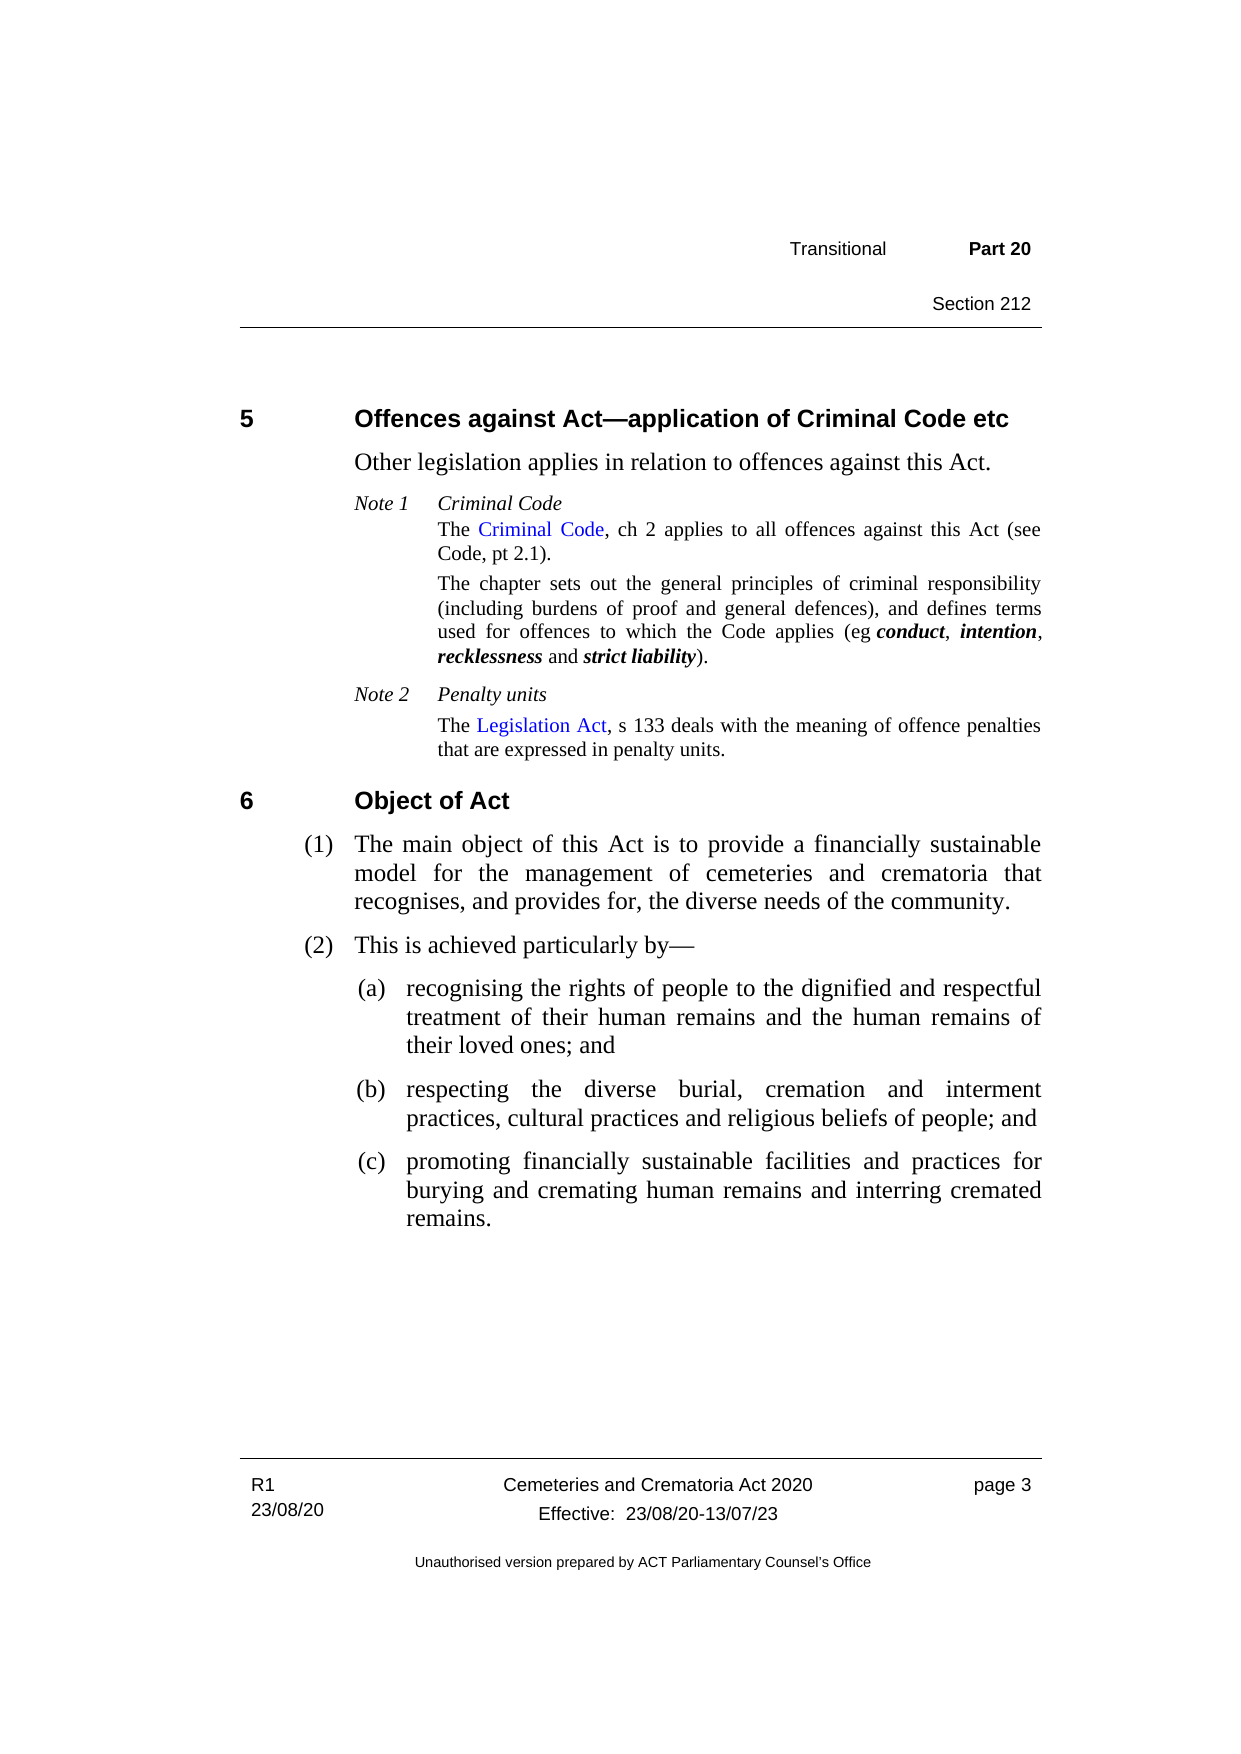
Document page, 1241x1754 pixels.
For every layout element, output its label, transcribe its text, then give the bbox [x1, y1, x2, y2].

text (2) This is achieved particularly by— [239, 930, 1042, 958]
text Other legislation applies in relation to offences against this Act. [354, 447, 1042, 476]
text (1) The main object of this Act is to provide a financially sustainable model for the management of cemeteries and crematoria that recognises, and provides for, the diverse needs of the community. [239, 829, 1042, 915]
text 6 Object of Act [239, 786, 1042, 814]
text (b) respecting the diverse burial, cremation and interment practices, cultural practices and religious beliefs of people; and [239, 1074, 1042, 1131]
text The Legislation Act, s 133 deals with the meaning of offence penalties that are expressed in penalty units. [437, 712, 1042, 761]
text The Criminal Code, ch 2 applies to all offences against this Act (see Code, pt 2.1). [437, 517, 1042, 565]
text 5 Offences against Act—application of Criminal Code etc [239, 404, 1042, 433]
text The chapter sets out the general principles of criminal responsibility (including burdens of proof and general defences), and defines terms used for offences to which the Code applies (eg conduct, intention, recklessness and strict liability). [437, 571, 1042, 668]
text Note 1 Criminal Code [354, 491, 1042, 515]
text (c) promoting financially sustainable facilities and practices for burying and cremating human remains and interring cremated remains. [239, 1146, 1042, 1232]
text (a) recognising the rights of people to the dignified and respectful treatment of their human remains and the human remains of their loved ones; and [239, 973, 1042, 1059]
text Note 2 Penalty units [354, 682, 1042, 706]
